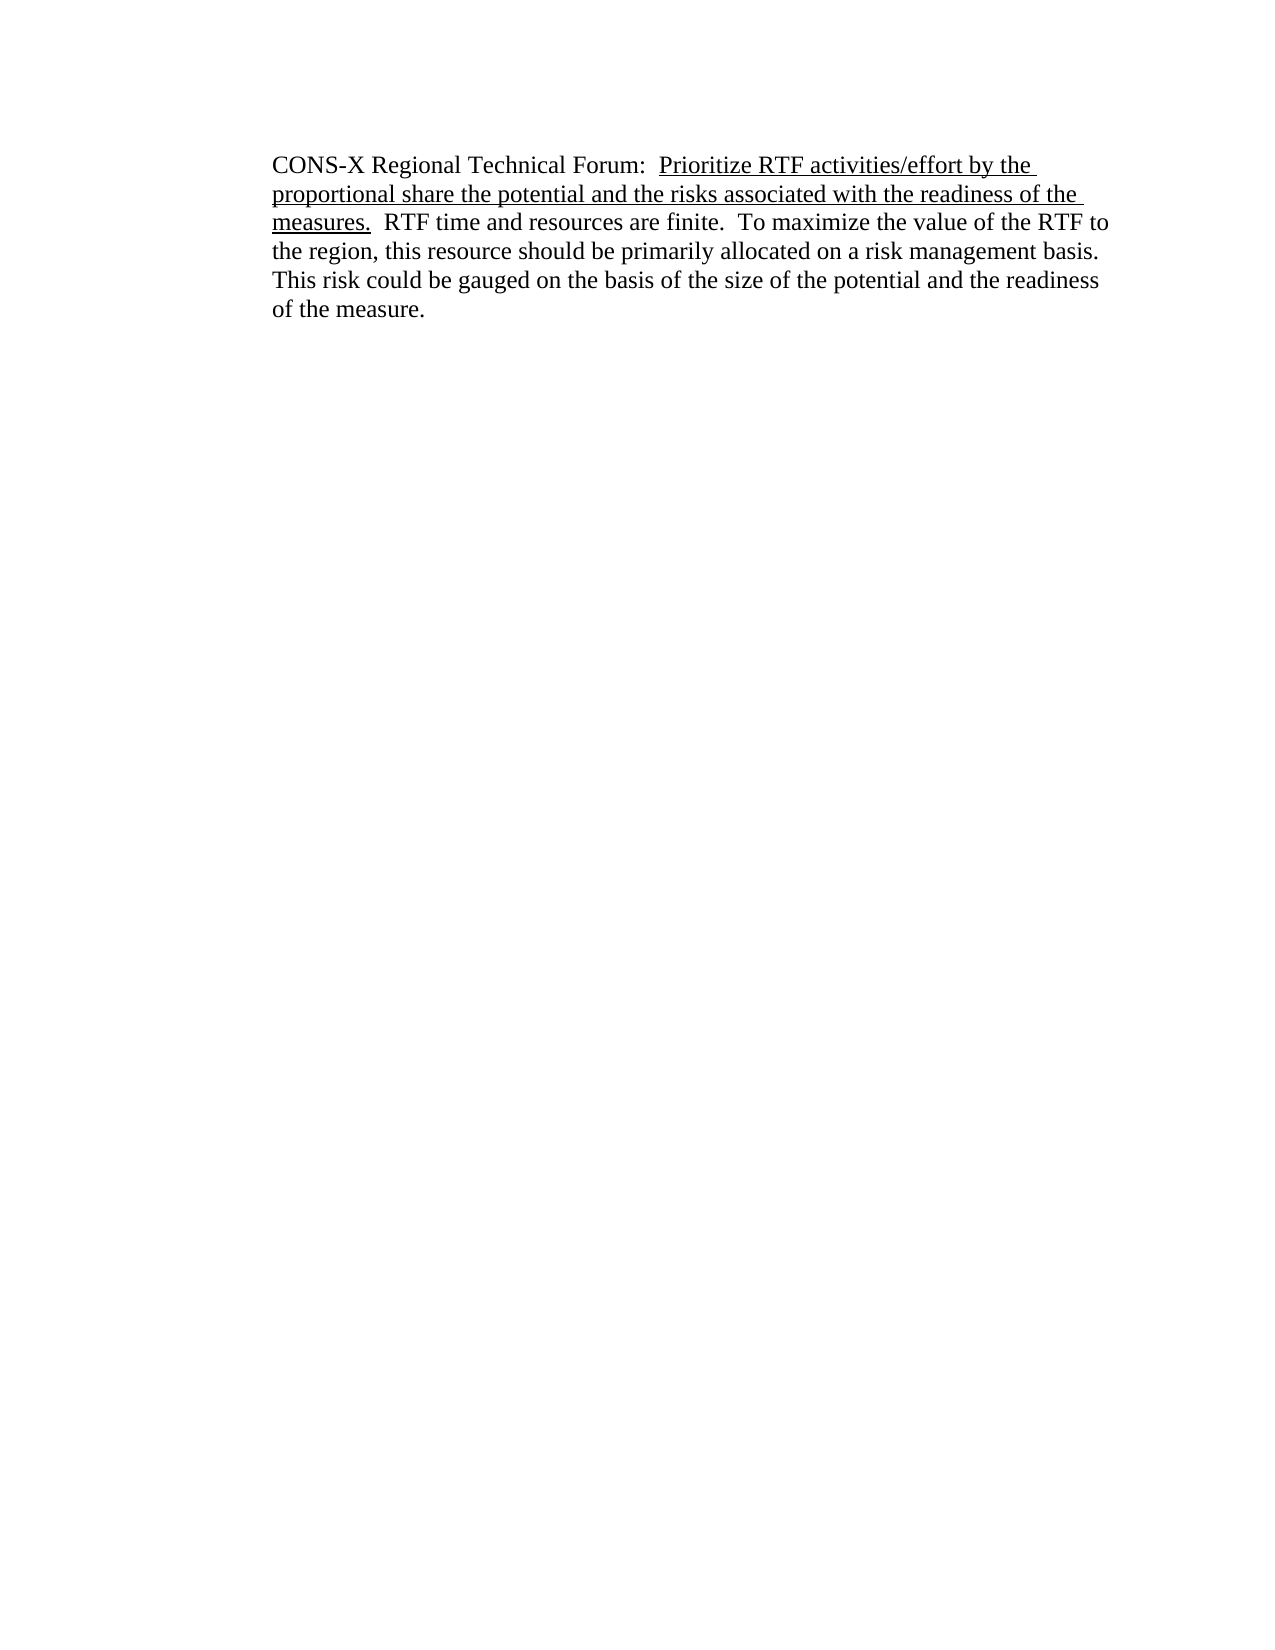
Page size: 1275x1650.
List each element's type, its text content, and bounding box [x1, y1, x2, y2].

text CONS-X Regional Technical Forum: Prioritize RTF activities/effort by the proportional share the potential and the risks associated with the readiness of the measures. RTF time and resources are finite. To maximize the value of the RTF to the region, this resource should be primarily allocated on a risk management basis. This risk could be gauged on the basis of the size of the potential and the readiness of the measure. [272, 150, 1125, 322]
